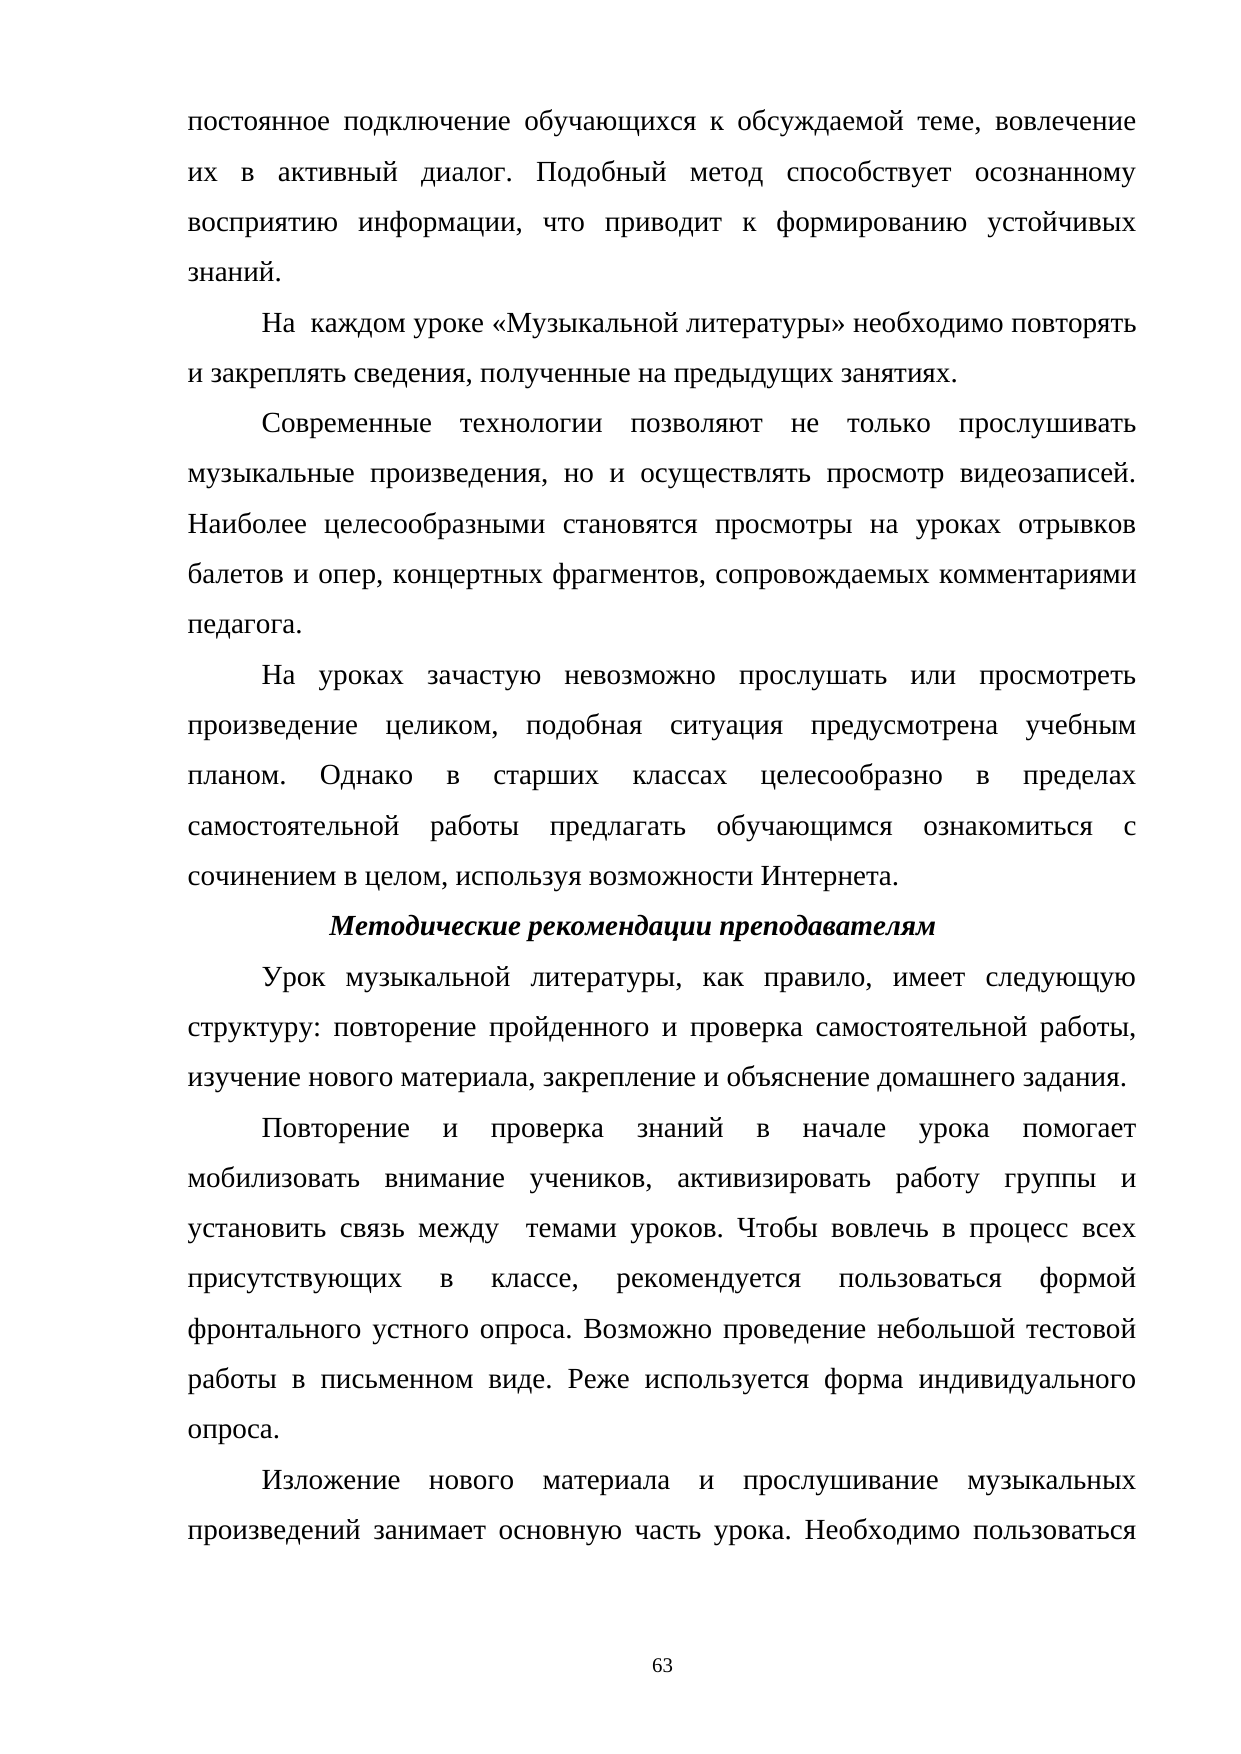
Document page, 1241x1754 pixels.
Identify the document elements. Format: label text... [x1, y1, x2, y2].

text На каждом уроке «Музыкальной литературы» необходимо повторять и закреплять сведения, полученные на предыдущих занятиях. [187, 305, 1137, 388]
text Урок музыкальной литературы, как правило, имеет следующую структуру: повторение пройденного и проверка самостоятельной работы, изучение нового материала, закрепление и объяснение домашнего задания. [187, 959, 1137, 1093]
text На уроках зачастую невозможно прослушать или просмотреть произведение целиком, подобная ситуация предусмотрена учебным планом. Однако в старших классах целесообразно в пределах самостоятельной работы предлагать обучающимся ознакомиться с сочинением в целом, используя возможности Интернета. [187, 657, 1137, 892]
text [187, 103, 1137, 288]
text Повторение и проверка знаний в начале урока помогает мобилизовать внимание учеников, активизировать работу группы и установить связь между темами уроков. Чтобы вовлечь в процесс всех присутствующих в классе, рекомендуется пользоваться формой фронтального устного опроса. Возможно проведение небольшой тестовой работы в письменном виде. Реже используется форма индивидуального опроса. [187, 1110, 1137, 1445]
text Методические рекомендации преподавателям [128, 908, 1137, 942]
text Современные технологии позволяют не только прослушивать музыкальные произведения, но и осуществлять просмотр видеозаписей. Наиболее целесообразными становятся просмотры на уроках отрывков балетов и опер, концертных фрагментов, сопровождаемых комментариями педагога. [187, 405, 1137, 640]
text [187, 1462, 1137, 1546]
